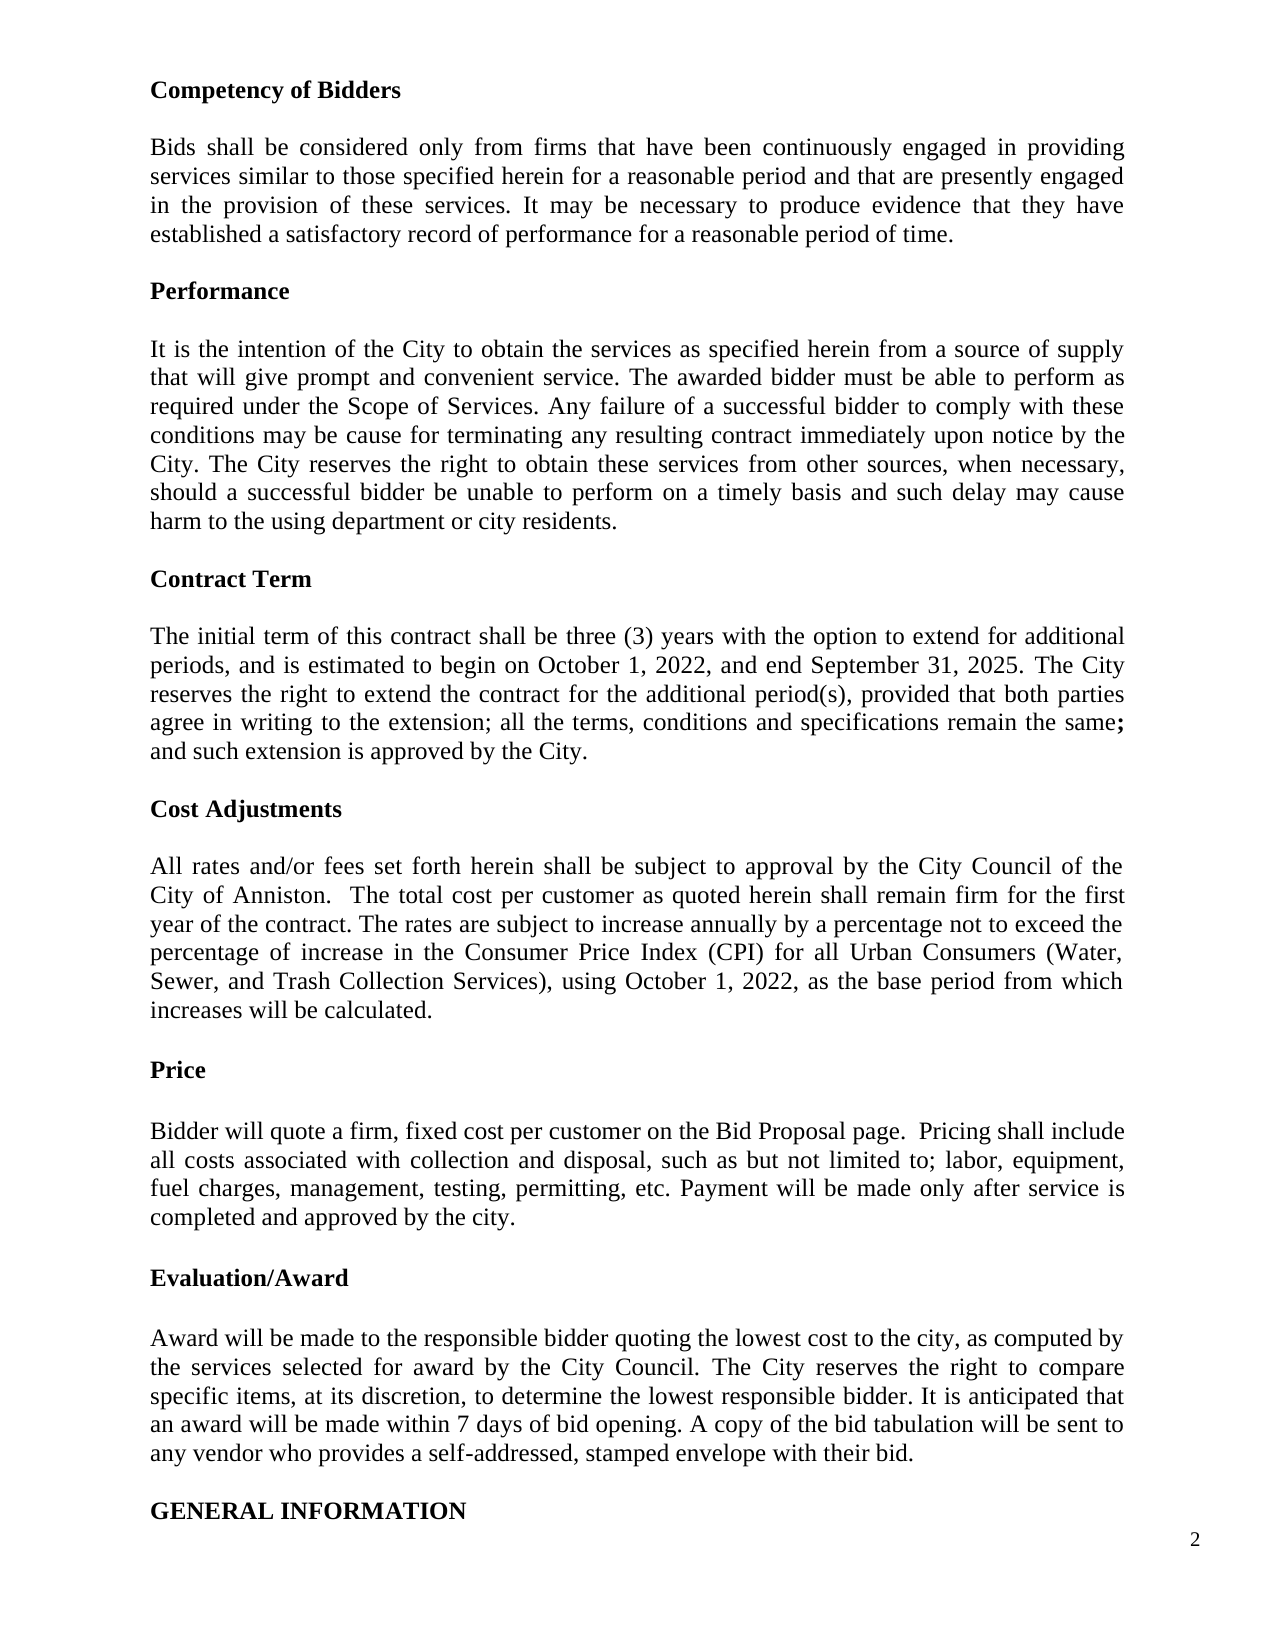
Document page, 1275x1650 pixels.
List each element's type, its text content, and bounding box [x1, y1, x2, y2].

text Contract Term [150, 564, 1125, 592]
text The initial term of this contract shall be three (3) years with the option to extend for additional periods, and is estimated to begin on October 1, 2022, and end September 31, 2025. The City reserves the right to extend the contract for the additional period(s), provided that both parties agree in writing to the extension; all the terms, conditions and specifications remain the same; and such extension is approved by the City. [150, 621, 1125, 765]
text Price [150, 1056, 1125, 1084]
text Award will be made to the responsible bidder quoting the lowest cost to the city, as computed by the services selected for award by the City Council. The City reserves the right to compare specific items, at its discretion, to determine the lowest responsible bidder. It is anticipated that an award will be made within 7 days of bid opening. A copy of the bid tabulation will be sent to any vendor who provides a self-addressed, stamped envelope with their bid. [150, 1323, 1125, 1467]
text Performance [150, 276, 1125, 305]
text Cost Adjustments [150, 794, 1125, 822]
text GENERAL INFORMATION [150, 1496, 1125, 1524]
text All rates and/or fees set forth herein shall be subject to approval by the City Council of the City of Anniston. The total cost per customer as quoted herein shall remain firm for the first year of the contract. The rates are subject to increase annually by a percentage not to exceed the percentage of increase in the Consumer Price Index (CPI) for all Urban Consumers (Water, Sewer, and Trash Collection Services), using October 1, 2022, as the base period from which increases will be calculated. [150, 851, 1125, 1024]
text Evaluation/Award [150, 1263, 1125, 1292]
text It is the intention of the City to obtain the services as specified herein from a source of supply that will give prompt and convenient service. The awarded bidder must be able to perform as required under the Scope of Services. Any failure of a successful bidder to comply with these conditions may be cause for terminating any resulting contract immediately upon notice by the City. The City reserves the right to obtain these services from other sources, when necessary, should a successful bidder be unable to perform on a timely basis and such delay may cause harm to the using department or city residents. [150, 334, 1125, 535]
text Competency of Bidders [150, 75, 1125, 104]
text Bidder will quote a firm, fixed cost per customer on the Bid Proposal page. Pricing shall include all costs associated with collection and disposal, such as but not limited to; labor, equipment, fuel charges, management, testing, permitting, etc. Payment will be made only after service is completed and approved by the city. [150, 1116, 1125, 1231]
text Bids shall be considered only from firms that have been continuously engaged in providing services similar to those specified herein for a reasonable period and that are presently engaged in the provision of these services. It may be necessary to produce evidence that they have established a satisfactory record of performance for a reasonable period of time. [150, 132, 1125, 247]
